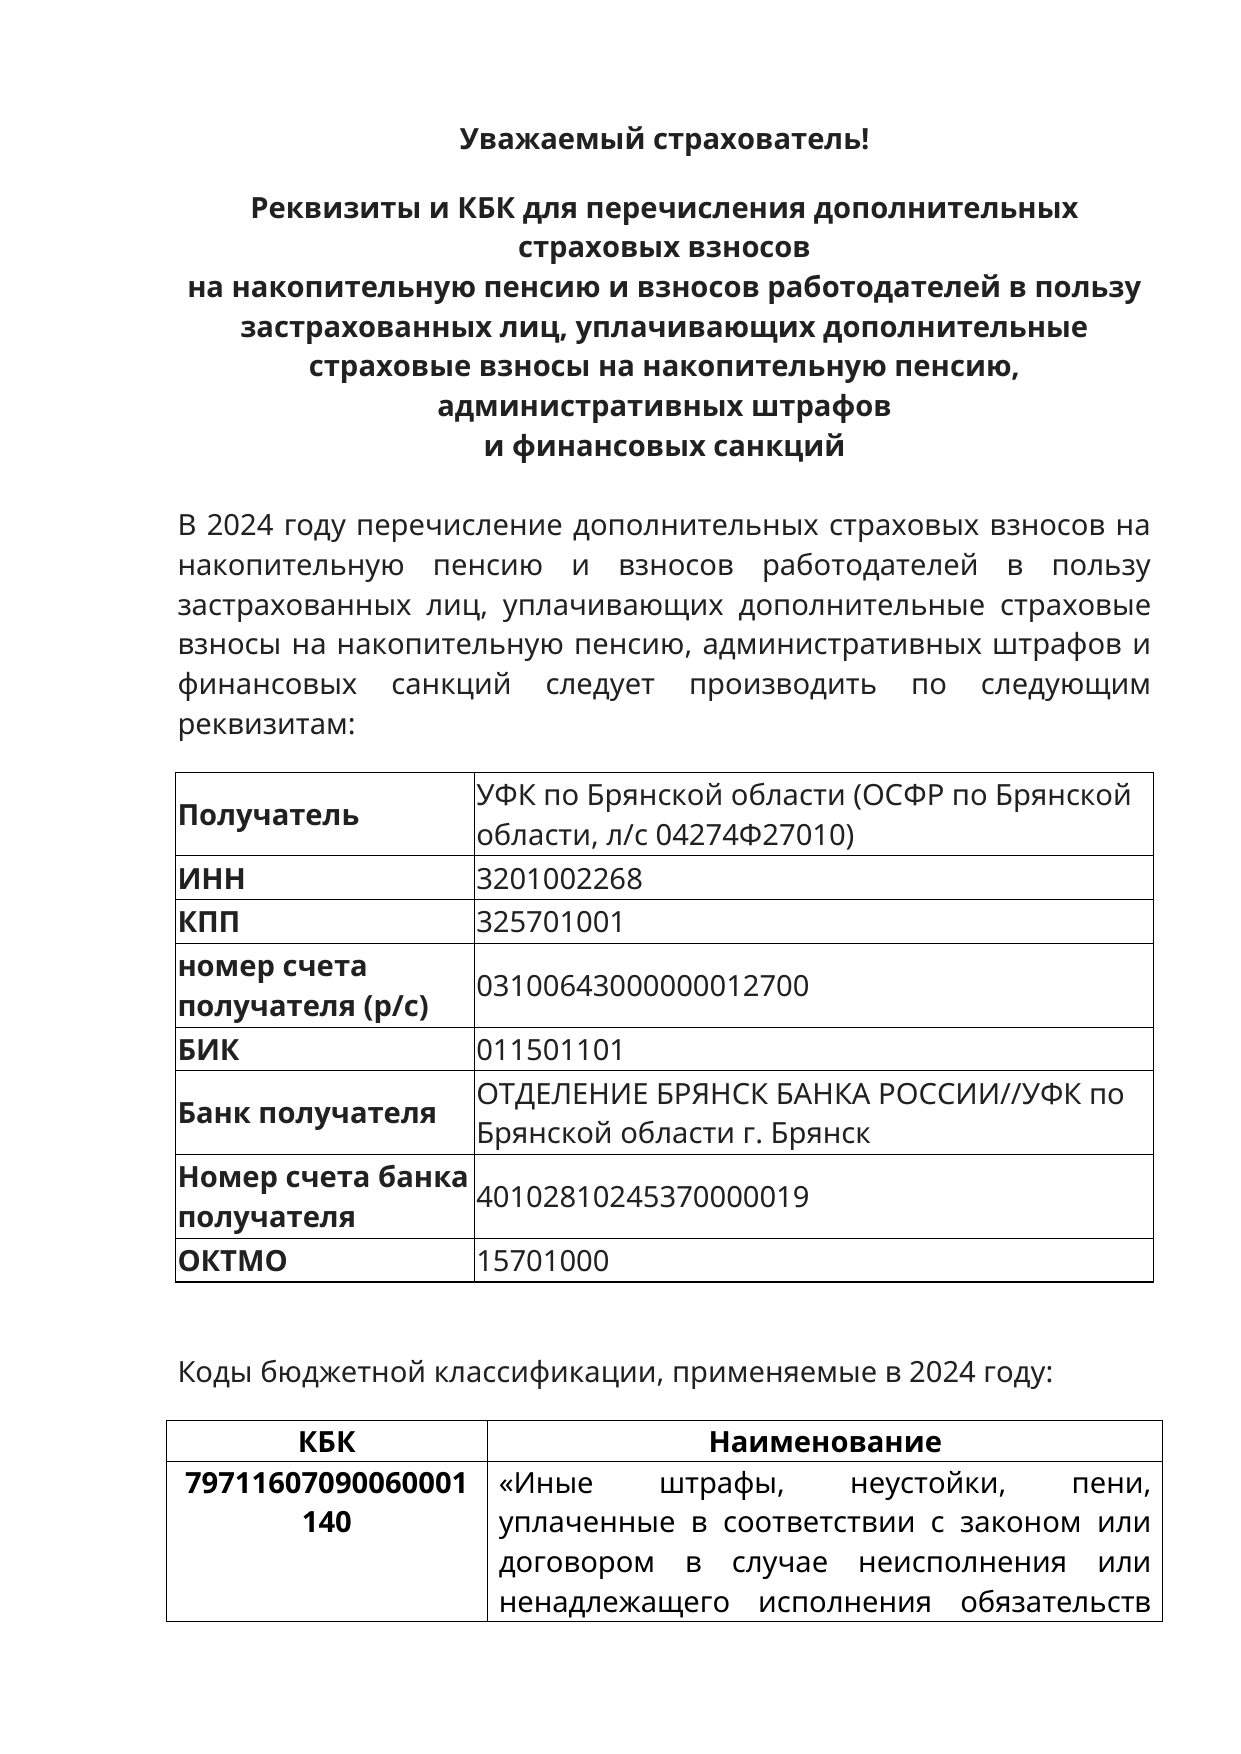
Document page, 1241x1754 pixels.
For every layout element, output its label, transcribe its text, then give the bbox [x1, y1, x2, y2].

table_header УФК по Брянской области (ОСФР по Брянской области, л/с 04274Ф27010) [475, 773, 1153, 855]
table_cell КПП [176, 900, 474, 943]
table_cell 15701000 [475, 1239, 1153, 1281]
table_cell номер счета получателя (р/с) [176, 944, 474, 1027]
text Коды бюджетной классификации, применяемые в 2024 году: [177, 1351, 1152, 1391]
table_cell 325701001 [475, 900, 1153, 943]
table_cell Номер счета банка получателя [176, 1155, 474, 1237]
text В 2024 году перечисление дополнительных страховых взносов на накопительную пенсию и взносов работодателей в пользу застрахованных лиц, уплачивающих дополнительные страховые взносы на накопительную пенсию, административных штрафов и финансовых санкций следует производить по следующим реквизитам: [177, 504, 1152, 743]
table_cell Банк получателя [176, 1071, 474, 1154]
table_cell 40102810245370000019 [475, 1155, 1153, 1237]
table_header Получатель [176, 773, 474, 855]
table_header Наименование [488, 1421, 1162, 1461]
table_cell 3201002268 [475, 856, 1153, 899]
text Реквизиты и КБК для перечисления дополнительных страховых взносов [177, 187, 1152, 266]
table_header КБК [167, 1421, 487, 1461]
table_cell ОТДЕЛЕНИЕ БРЯНСК БАНКА РОССИИ//УФК по Брянской области г. Брянск [475, 1071, 1153, 1154]
table_cell БИК [176, 1028, 474, 1070]
text и финансовых санкций [177, 425, 1152, 465]
table_cell ИНН [176, 856, 474, 899]
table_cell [488, 1462, 1162, 1621]
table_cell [167, 1462, 487, 1621]
text на накопительную пенсию и взносов работодателей в пользу застрахованных лиц, уплачивающих дополнительные страховые взносы на накопительную пенсию, административных штрафов [177, 266, 1152, 425]
table_cell 011501101 [475, 1028, 1153, 1070]
table_cell ОКТМО [176, 1239, 474, 1281]
table_cell 03100643000000012700 [475, 944, 1153, 1027]
text Уважаемый страхователь! [177, 118, 1152, 158]
